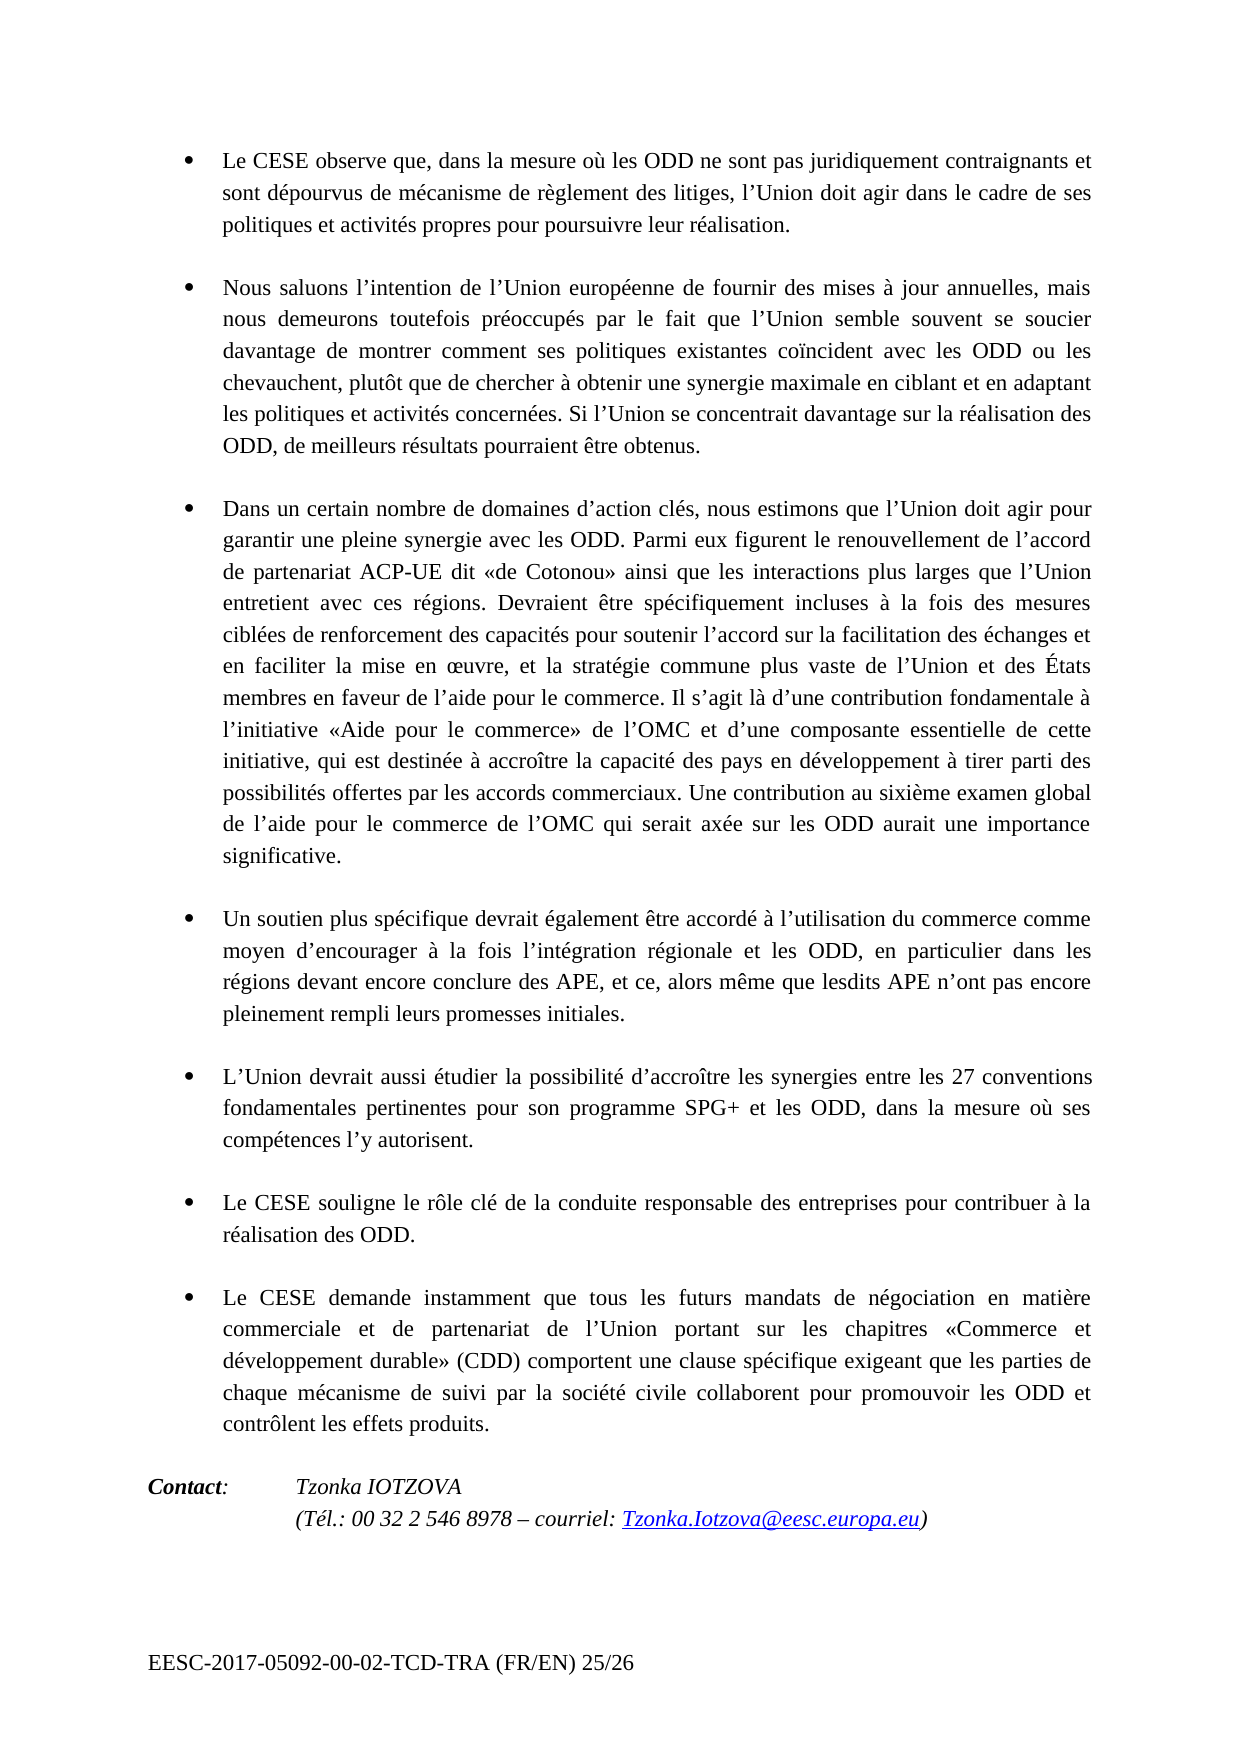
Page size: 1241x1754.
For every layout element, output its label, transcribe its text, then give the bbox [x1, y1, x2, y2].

text (Tél.: 00 32 2 546 8978 – courriel: Tzonka.Iotzova@eesc.europa.eu) [148, 1505, 1093, 1531]
text Contact: Tzonka IOTZOVA [148, 1473, 1093, 1499]
list Un soutien plus spécifique devrait également être accordé à l’utilisation du commerce comme moyen d’encourager à la fois l’intégration régionale et les ODD, en particulier dans les régions devant encore conclure des APE, et ce, alors même que lesdits APE n’ont pas encore pleinement rempli leurs promesses initiales. [185, 905, 1093, 1026]
list Le CESE demande instamment que tous les futurs mandats de négociation en matière commerciale et de partenariat de l’Union portant sur les chapitres «Commerce et développement durable» (CDD) comportent une clause spécifique exigeant que les parties de chaque mécanisme de suivi par la société civile collaborent pour promouvoir les ODD et contrôlent les effets produits. [185, 1284, 1093, 1436]
list Nous saluons l’intention de l’Union européenne de fournir des mises à jour annuelles, mais nous demeurons toutefois préoccupés par le fait que l’Union semble souvent se soucier davantage de montrer comment ses politiques existantes coïncident avec les ODD ou les chevauchent, plutôt que de chercher à obtenir une synergie maximale en ciblant et en adaptant les politiques et activités concernées. Si l’Union se concentrait davantage sur la réalisation des ODD, de meilleurs résultats pourraient être obtenus. [185, 274, 1093, 458]
list Le CESE observe que, dans la mesure où les ODD ne sont pas juridiquement contraignants et sont dépourvus de mécanisme de règlement des litiges, l’Union doit agir dans le cadre de ses politiques et activités propres pour poursuivre leur réalisation. [185, 148, 1093, 237]
list L’Union devrait aussi étudier la possibilité d’accroître les synergies entre les 27 conventions fondamentales pertinentes pour son programme SPG+ et les ODD, dans la mesure où ses compétences l’y autorisent. [185, 1063, 1093, 1152]
list Dans un certain nombre de domaines d’action clés, nous estimons que l’Union doit agir pour garantir une pleine synergie avec les ODD. Parmi eux figurent le renouvellement de l’accord de partenariat ACP-UE dit «de Cotonou» ainsi que les interactions plus larges que l’Union entretient avec ces régions. Devraient être spécifiquement incluses à la fois des mesures ciblées de renforcement des capacités pour soutenir l’accord sur la facilitation des échanges et en faciliter la mise en œuvre, et la stratégie commune plus vaste de l’Union et des États membres en faveur de l’aide pour le commerce. Il s’agit là d’une contribution fondamentale à l’initiative «Aide pour le commerce» de l’OMC et d’une composante essentielle de cette initiative, qui est destinée à accroître la capacité des pays en développement à tirer parti des possibilités offertes par les accords commerciaux. Une contribution au sixième examen global de l’aide pour le commerce de l’OMC qui serait axée sur les ODD aurait une importance significative. [185, 495, 1093, 868]
list Le CESE souligne le rôle clé de la conduite responsable des entreprises pour contribuer à la réalisation des ODD. [185, 1189, 1093, 1247]
